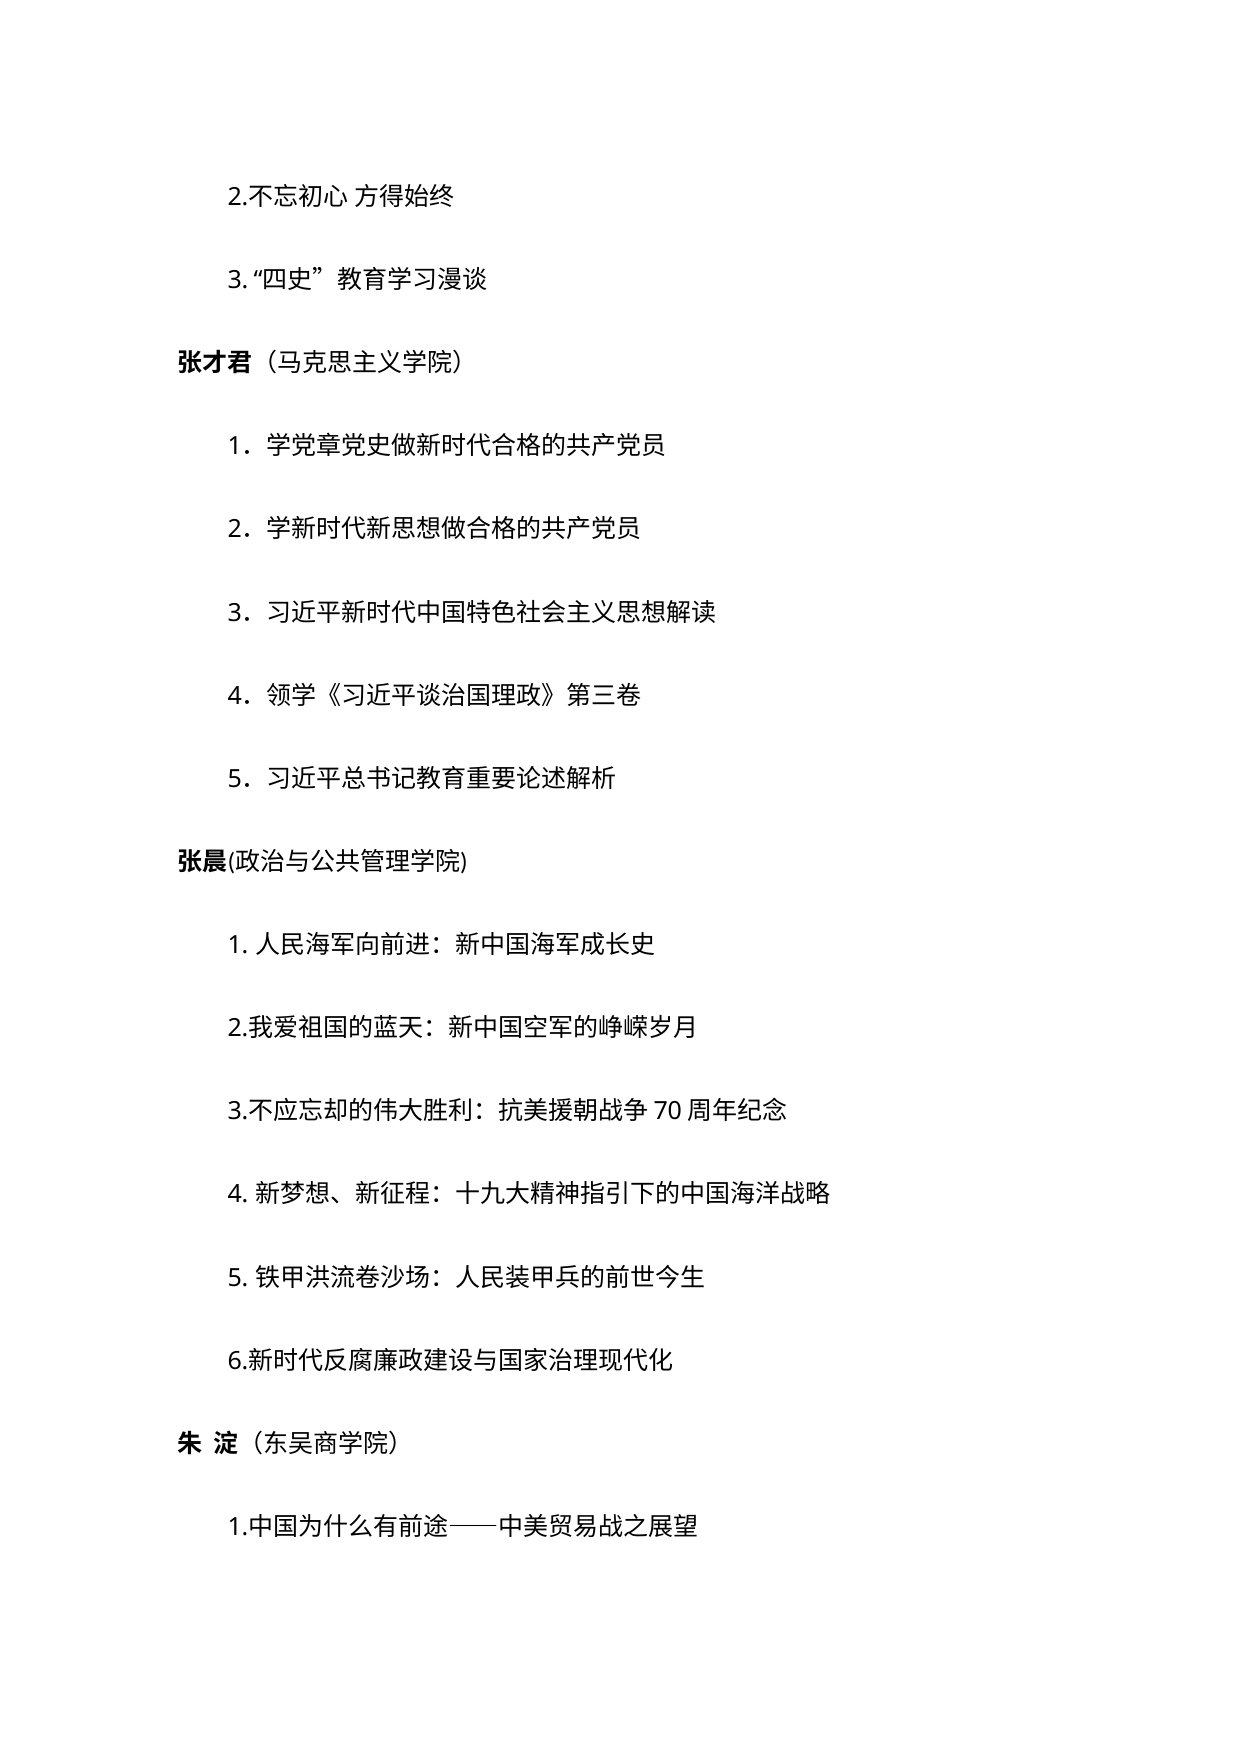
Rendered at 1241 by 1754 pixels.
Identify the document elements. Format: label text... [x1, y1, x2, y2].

text 5．习近平总书记教育重要论述解析 [177, 744, 1063, 809]
text 5. 铁甲洪流卷沙场：人民装甲兵的前世今生 [177, 1243, 1063, 1308]
text 1. 人民海军向前进：新中国海军成长史 [177, 910, 1063, 975]
text 张才君（马克思主义学院） [177, 328, 1063, 393]
text 2.我爱祖国的蓝天：新中国空军的峥嵘岁月 [177, 993, 1063, 1058]
text 2．学新时代新思想做合格的共产党员 [177, 494, 1063, 559]
text 1．学党章党史做新时代合格的共产党员 [177, 411, 1063, 476]
text 3. “四史”教育学习漫谈 [177, 245, 1063, 310]
text 张晨(政治与公共管理学院) [177, 827, 1063, 892]
text 4. 新梦想、新征程：十九大精神指引下的中国海洋战略 [177, 1159, 1063, 1224]
text 朱 淀（东吴商学院） [177, 1409, 1063, 1474]
text 3.不应忘却的伟大胜利：抗美援朝战争70周年纪念 [177, 1076, 1063, 1141]
text 4．领学《习近平谈治国理政》第三卷 [177, 661, 1063, 726]
text 1.中国为什么有前途——中美贸易战之展望 [177, 1492, 1063, 1557]
text 6.新时代反腐廉政建设与国家治理现代化 [177, 1326, 1063, 1391]
text 2.不忘初心 方得始终 [177, 162, 1063, 227]
text 3．习近平新时代中国特色社会主义思想解读 [177, 578, 1063, 643]
